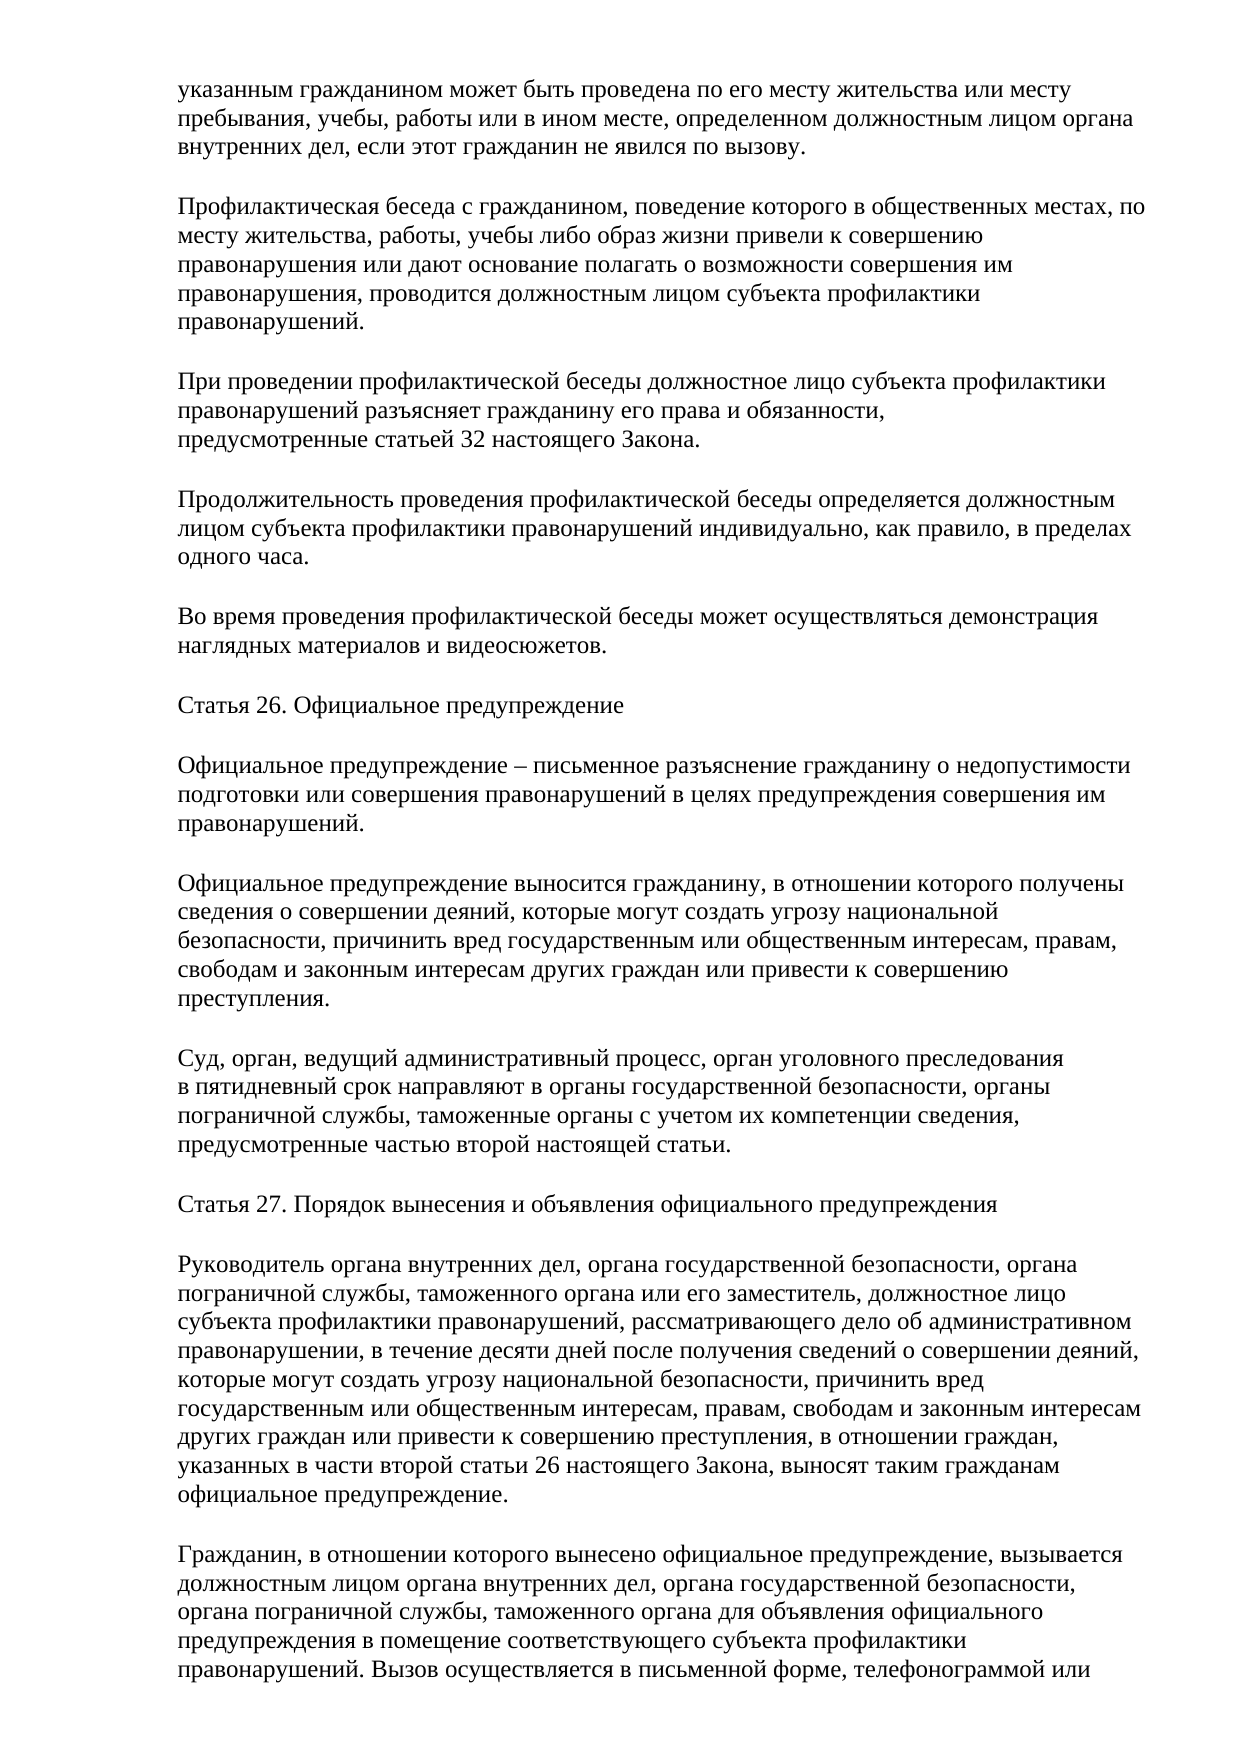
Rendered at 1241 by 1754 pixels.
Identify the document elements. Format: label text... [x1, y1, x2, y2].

text Статья 27. Порядок вынесения и объявления официального предупреждения [177, 1189, 1152, 1218]
text При проведении профилактической беседы должностное лицо субъекта профилактики правонарушений разъясняет гражданину его права и обязанности, предусмотренные статьей 32 настоящего Закона. [177, 366, 1152, 453]
text Суд, орган, ведущий административный процесс, орган уголовного преследования в пятидневный срок направляют в органы государственной безопасности, органы пограничной службы, таможенные органы с учетом их компетенции сведения, предусмотренные частью второй настоящей статьи. [177, 1043, 1152, 1158]
text Руководитель органа внутренних дел, органа государственной безопасности, органа пограничной службы, таможенного органа или его заместитель, должностное лицо субъекта профилактики правонарушений, рассматривающего дело об административном правонарушении, в течение десяти дней после получения сведений о совершении деяний, которые могут создать угрозу национальной безопасности, причинить вред государственным или общественным интересам, правам, свободам и законным интересам других граждан или привести к совершению преступления, в отношении граждан, указанных в части второй статьи 26 настоящего Закона, выносят таким гражданам официальное предупреждение. [177, 1249, 1152, 1508]
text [177, 1539, 1152, 1683]
text Официальное предупреждение выносится гражданину, в отношении которого получены сведения о совершении деяний, которые могут создать угрозу национальной безопасности, причинить вред государственным или общественным интересам, правам, свободам и законным интересам других граждан или привести к совершению преступления. [177, 868, 1152, 1011]
text Статья 26. Официальное предупреждение [177, 690, 1152, 719]
text Профилактическая беседа с гражданином, поведение которого в общественных местах, по месту жительства, работы, учебы либо образ жизни привели к совершению правонарушения или дают основание полагать о возможности совершения им правонарушения, проводится должностным лицом субъекта профилактики правонарушений. [177, 191, 1152, 335]
text Во время проведения профилактической беседы может осуществляться демонстрация наглядных материалов и видеосюжетов. [177, 601, 1152, 659]
text Официальное предупреждение – письменное разъяснение гражданину о недопустимости подготовки или совершения правонарушений в целях предупреждения совершения им правонарушений. [177, 750, 1152, 836]
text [177, 74, 1152, 160]
text Продолжительность проведения профилактической беседы определяется должностным лицом субъекта профилактики правонарушений индивидуально, как правило, в пределах одного часа. [177, 484, 1152, 570]
